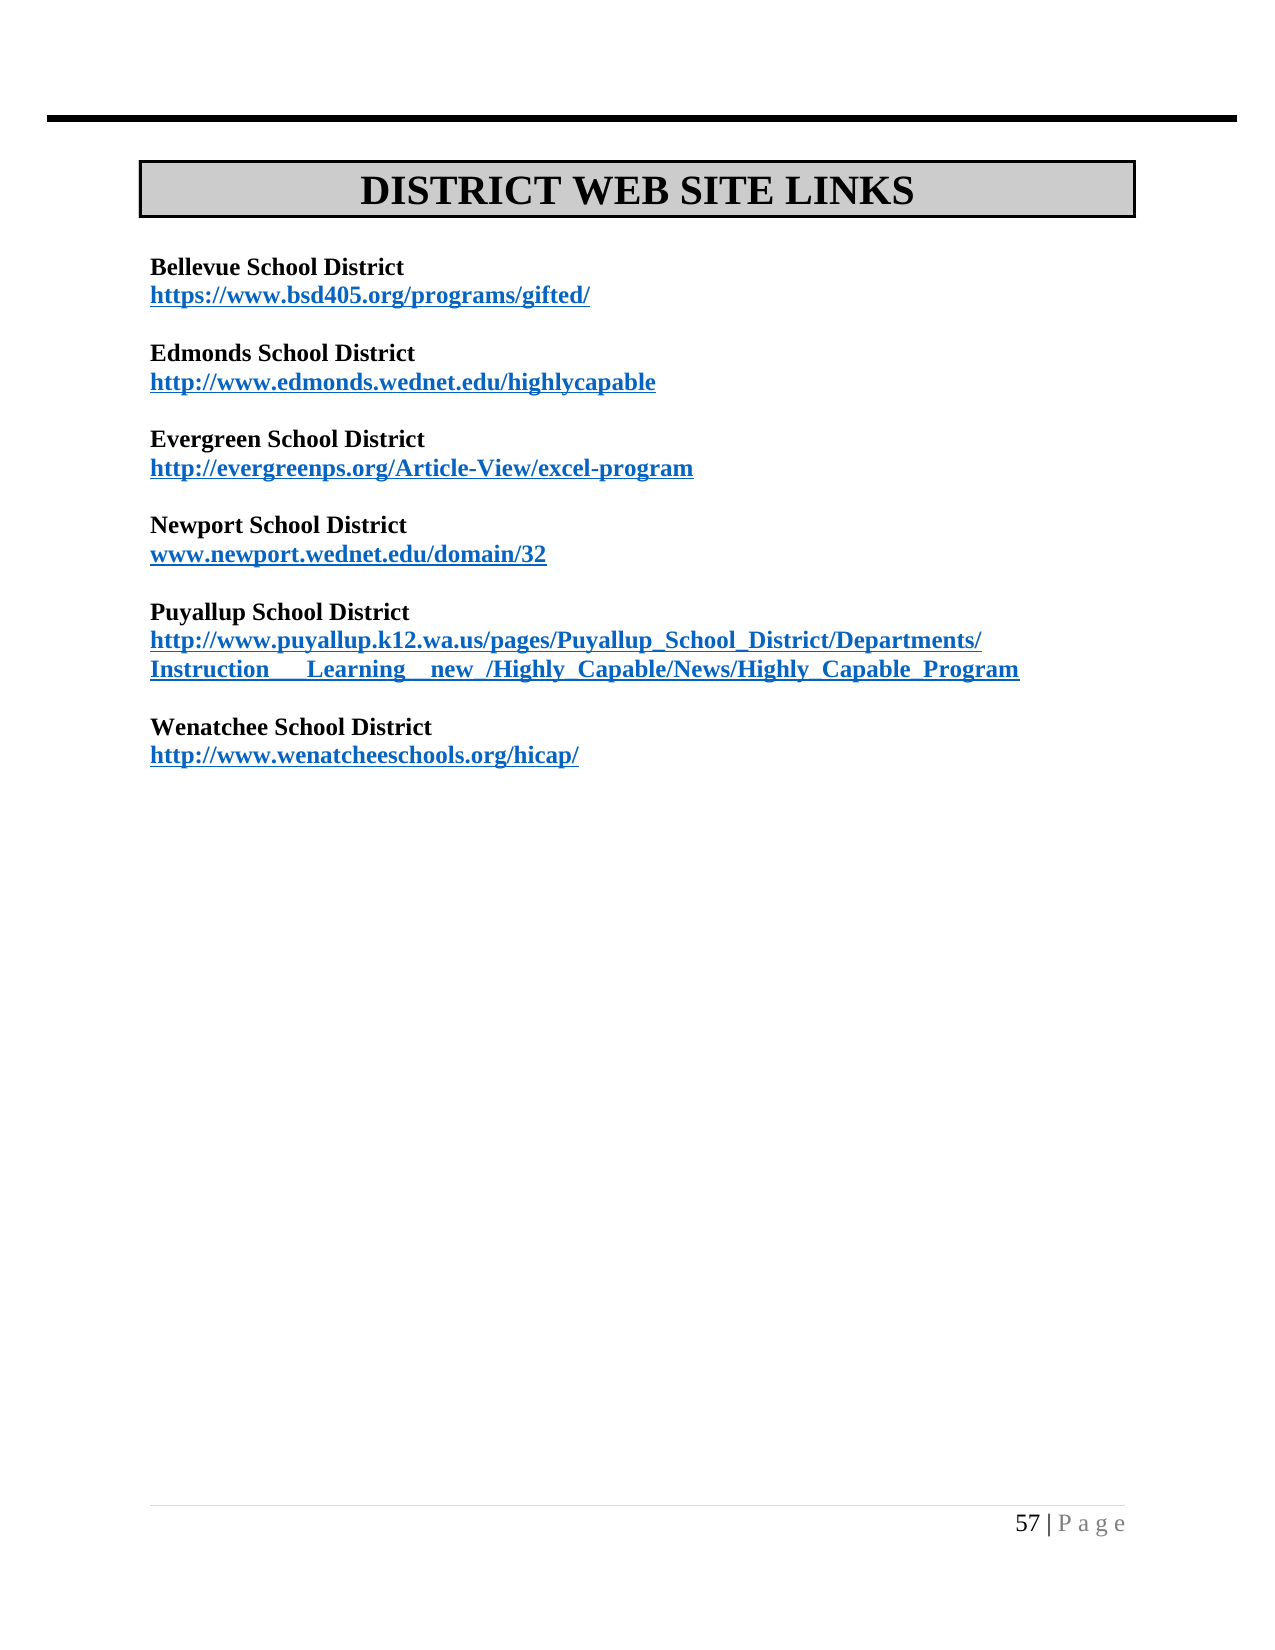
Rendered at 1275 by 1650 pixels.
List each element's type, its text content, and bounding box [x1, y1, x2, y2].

text Bellevue School District [150, 252, 1125, 281]
text https://www.bsd405.org/programs/gifted/ [150, 281, 1125, 309]
text http://evergreenps.org/Article-View/excel-program [150, 453, 1125, 482]
text Puyallup School District [150, 597, 1125, 626]
text Wenatchee School District [150, 712, 1125, 741]
text http://www.edmonds.wednet.edu/highlycapable [150, 367, 1125, 396]
text DISTRICT WEB SITE LINKS [142, 163, 1133, 215]
text Evergreen School District [150, 424, 1125, 453]
text Edmonds School District [150, 338, 1125, 367]
text http://www.wenatcheeschools.org/hicap/ [150, 741, 1125, 769]
text http://www.puyallup.k12.wa.us/pages/Puyallup_School_District/Departments/Instruction___Learning__new_/Highly_Capable/News/Highly_Capable_Program [150, 626, 1125, 683]
text Newport School District [150, 511, 1125, 539]
text www.newport.wednet.edu/domain/32 [150, 539, 1125, 568]
